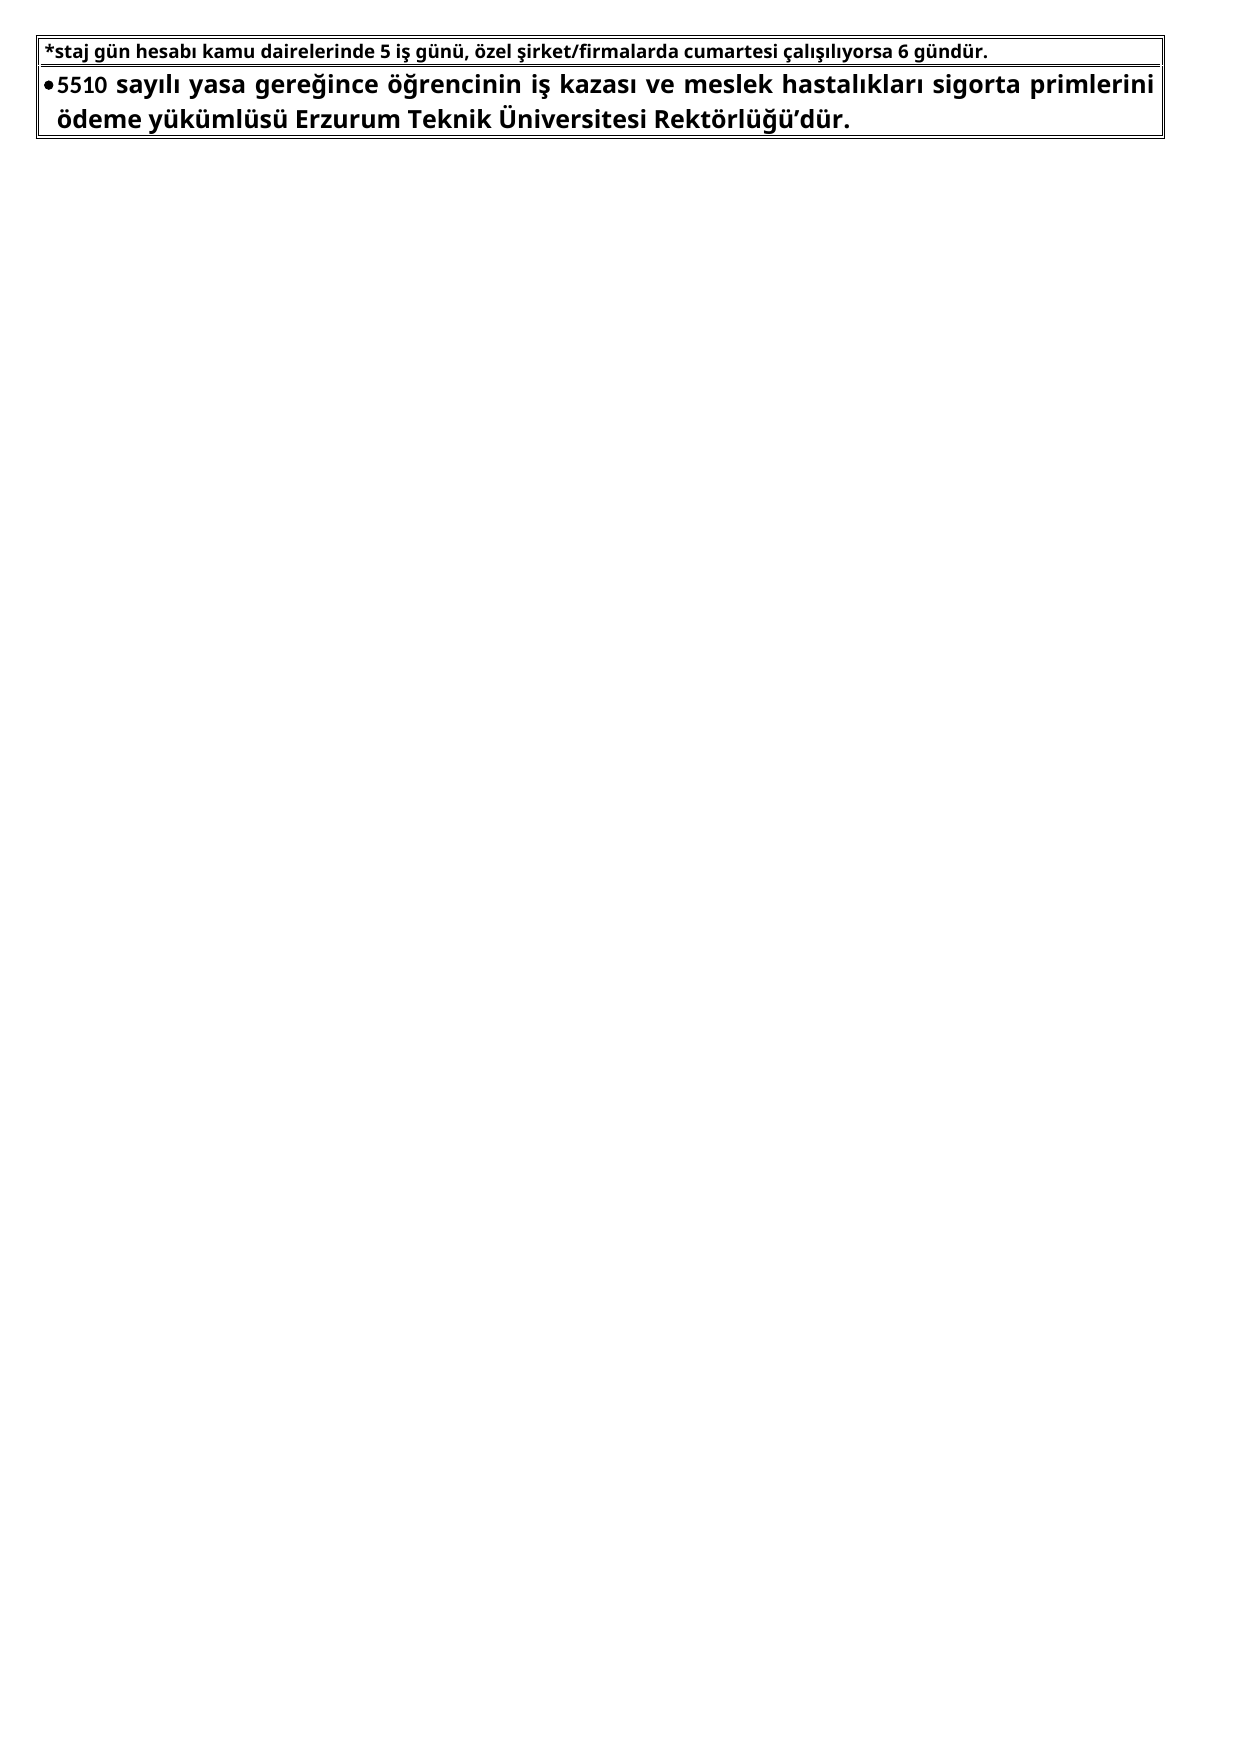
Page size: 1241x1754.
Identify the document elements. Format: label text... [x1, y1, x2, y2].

table_cell 5510 sayılı yasa gereğince öğrencinin iş kazası ve meslek hastalıkları sigorta primlerini ödeme yükümlüsü Erzurum Teknik Üniversitesi Rektörlüğü’dür. [37, 64, 1163, 135]
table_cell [39, 39, 1162, 64]
